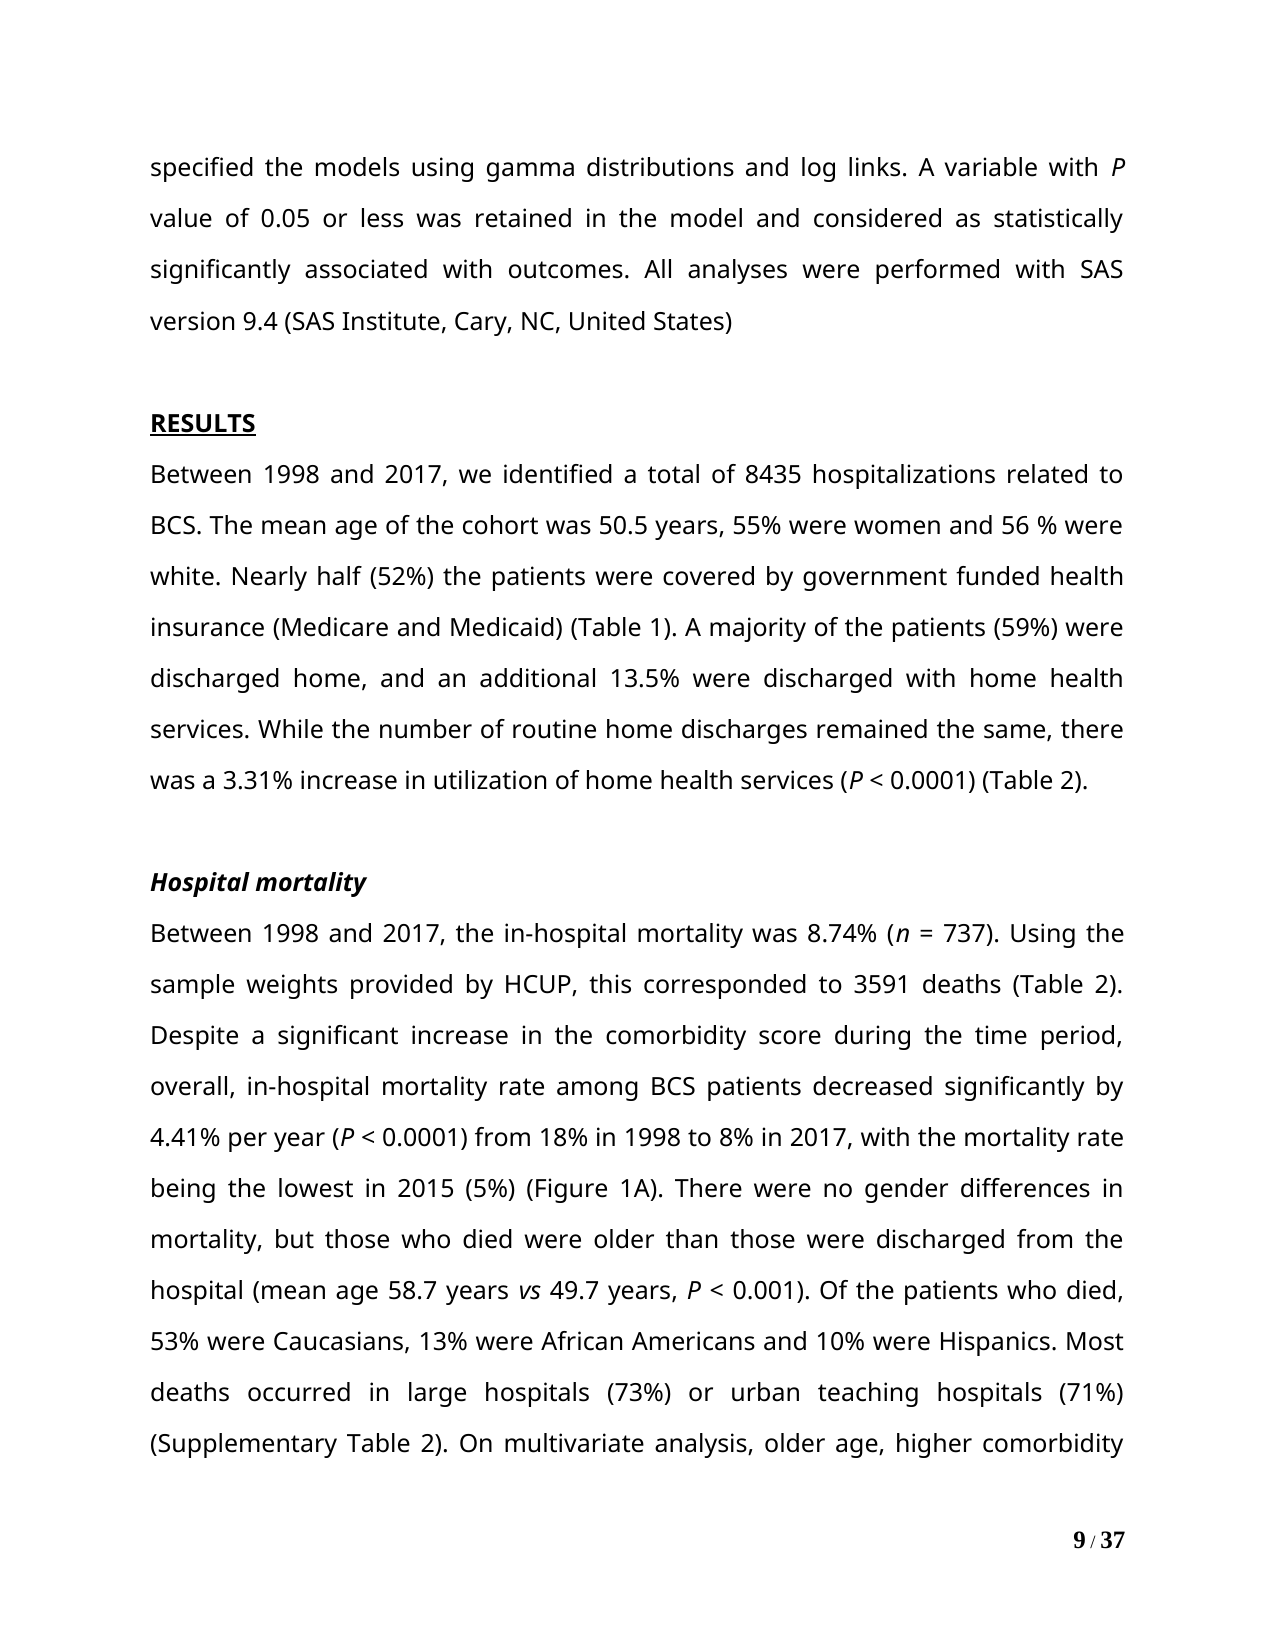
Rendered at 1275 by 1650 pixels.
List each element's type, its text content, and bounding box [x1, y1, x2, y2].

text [150, 916, 1125, 1460]
text Hospital mortality [150, 864, 1125, 899]
text RESULTS [150, 405, 1125, 439]
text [150, 150, 1125, 337]
text Between 1998 and 2017, we identified a total of 8435 hospitalizations related to BCS. The mean age of the cohort was 50.5 years, 55% were women and 56 % were white. Nearly half (52%) the patients were covered by government funded health insurance (Medicare and Medicaid) (Table 1). A majority of the patients (59%) were discharged home, and an additional 13.5% were discharged with home health services. While the number of routine home discharges remained the same, there was a 3.31% increase in utilization of home health services (P < 0.0001) (Table 2). [150, 456, 1125, 797]
